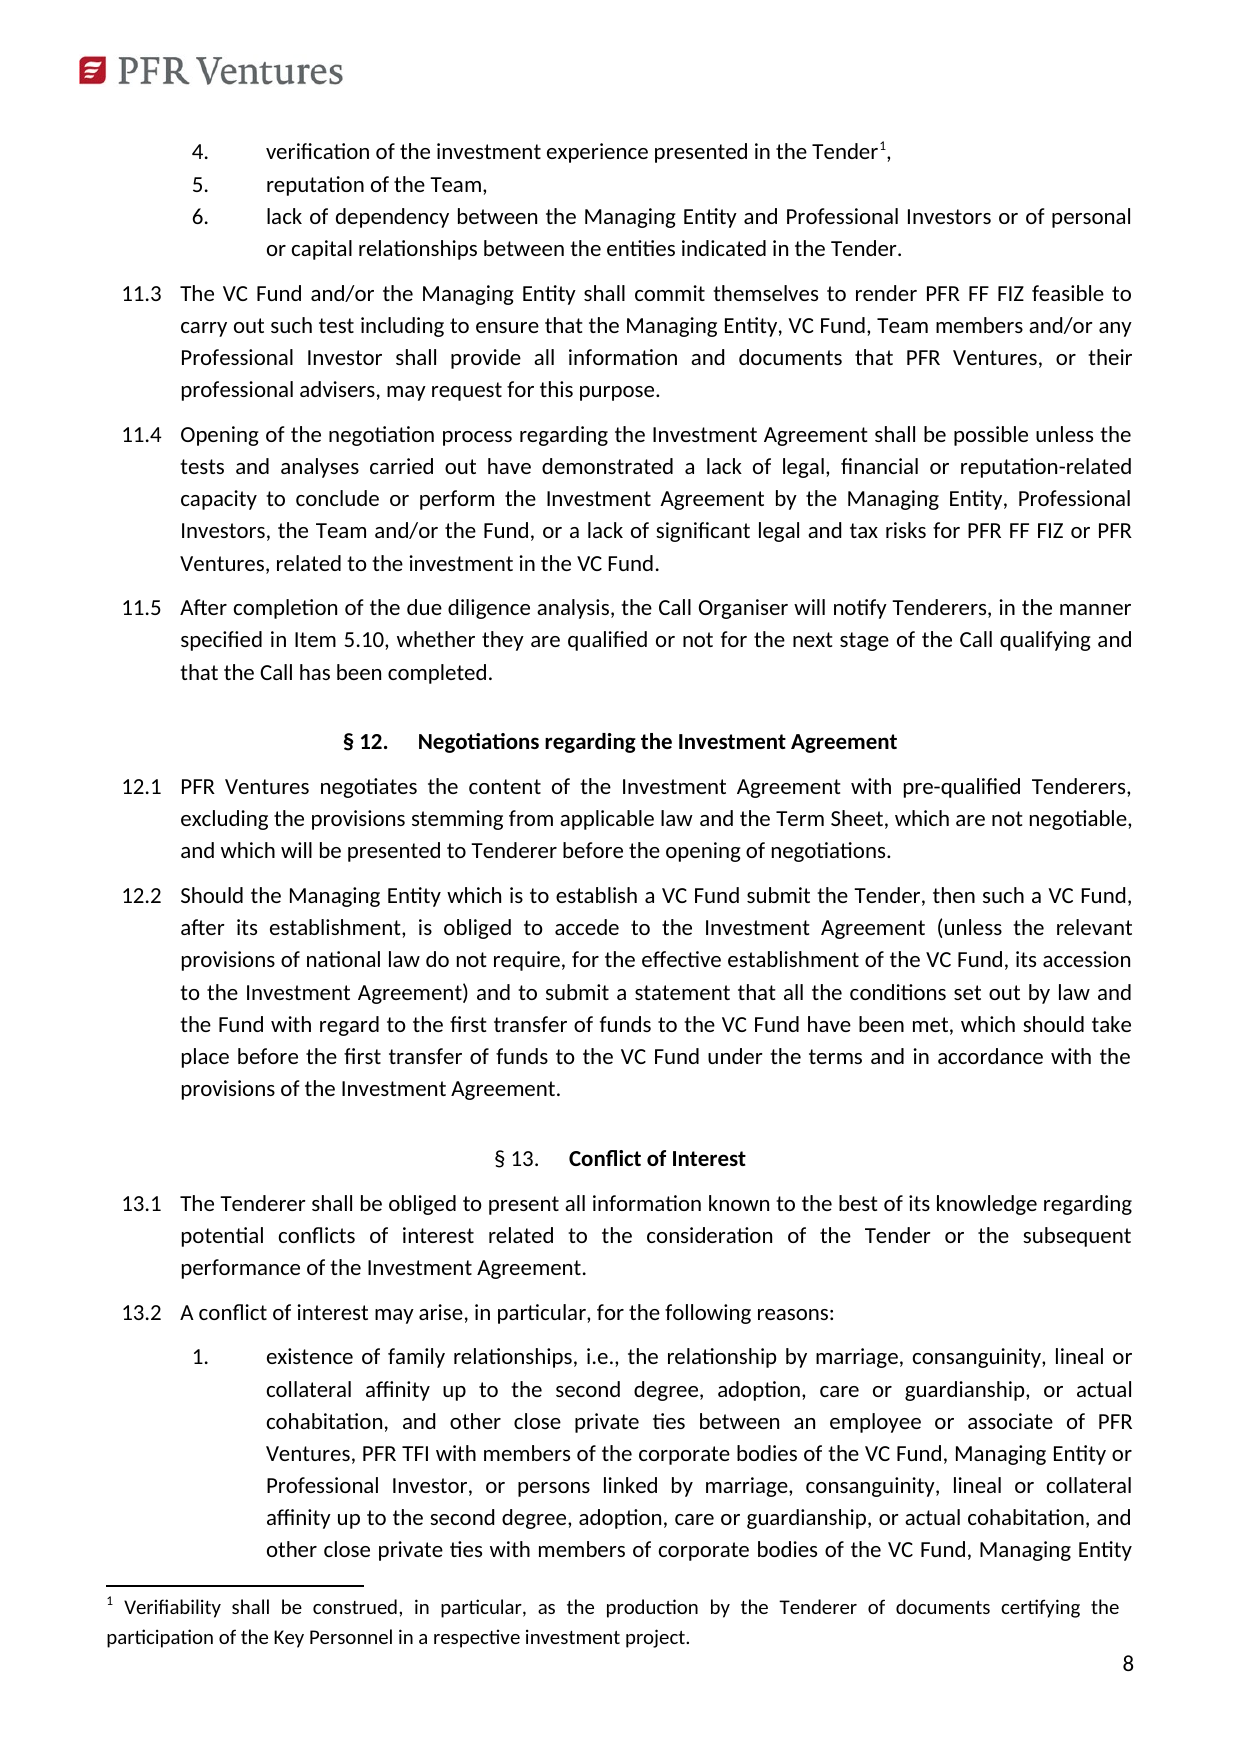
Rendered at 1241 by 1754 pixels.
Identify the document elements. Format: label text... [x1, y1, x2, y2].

list lack of dependency between the Managing Entity and Professional Investors or of personal or capital relationships between the entities indicated in the Tender. [192, 202, 1134, 262]
picture [79, 54, 344, 87]
text PFR Ventures negotiates the content of the Investment Agreement with pre-qualified Tenderers, excluding the provisions stemming from applicable law and the Term Sheet, which are not negotiable, and which will be presented to Tenderer before the opening of negotiations. [121, 772, 1134, 864]
text Conflict of Interest [106, 1144, 1134, 1172]
text The VC Fund and/or the Managing Entity shall commit themselves to render PFR FF FIZ feasible to carry out such test including to ensure that the Managing Entity, VC Fund, Team members and/or any Professional Investor shall provide all information and documents that PFR Ventures, or their professional advisers, may request for this purpose. [121, 279, 1134, 403]
text A conflict of interest may arise, in particular, for the following reasons: [121, 1298, 1134, 1326]
list verification of the investment experience presented in the Tender, [192, 137, 1134, 166]
text The Tenderer shall be obliged to present all information known to the best of its knowledge regarding potential conflicts of interest related to the consideration of the Tender or the subsequent performance of the Investment Agreement. [121, 1189, 1134, 1281]
text Opening of the negotiation process regarding the Investment Agreement shall be possible unless the tests and analyses carried out have demonstrated a lack of legal, financial or reputation-related capacity to conclude or perform the Investment Agreement by the Managing Entity, Professional Investors, the Team and/or the Fund, or a lack of significant legal and tax risks for PFR FF FIZ or PFR Ventures, related to the investment in the VC Fund. [121, 420, 1134, 577]
text After completion of the due diligence analysis, the Call Organiser will notify Tenderers, in the manner specified in Item 5.10, whether they are qualified or not for the next stage of the Call qualifying and that the Call has been completed. [121, 593, 1134, 686]
text Should the Managing Entity which is to establish a VC Fund submit the Tender, then such a VC Fund, after its establishment, is obliged to accede to the Investment Agreement (unless the relevant provisions of national law do not require, for the effective establishment of the VC Fund, its accession to the Investment Agreement) and to submit a statement that all the conditions set out by law and the Fund with regard to the first transfer of funds to the VC Fund have been met, which should take place before the first transfer of funds to the VC Fund under the terms and in accordance with the provisions of the Investment Agreement. [121, 881, 1134, 1102]
list reputation of the Team, [192, 170, 1134, 198]
text Negotiations regarding the Investment Agreement [106, 727, 1134, 756]
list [192, 1342, 1134, 1564]
